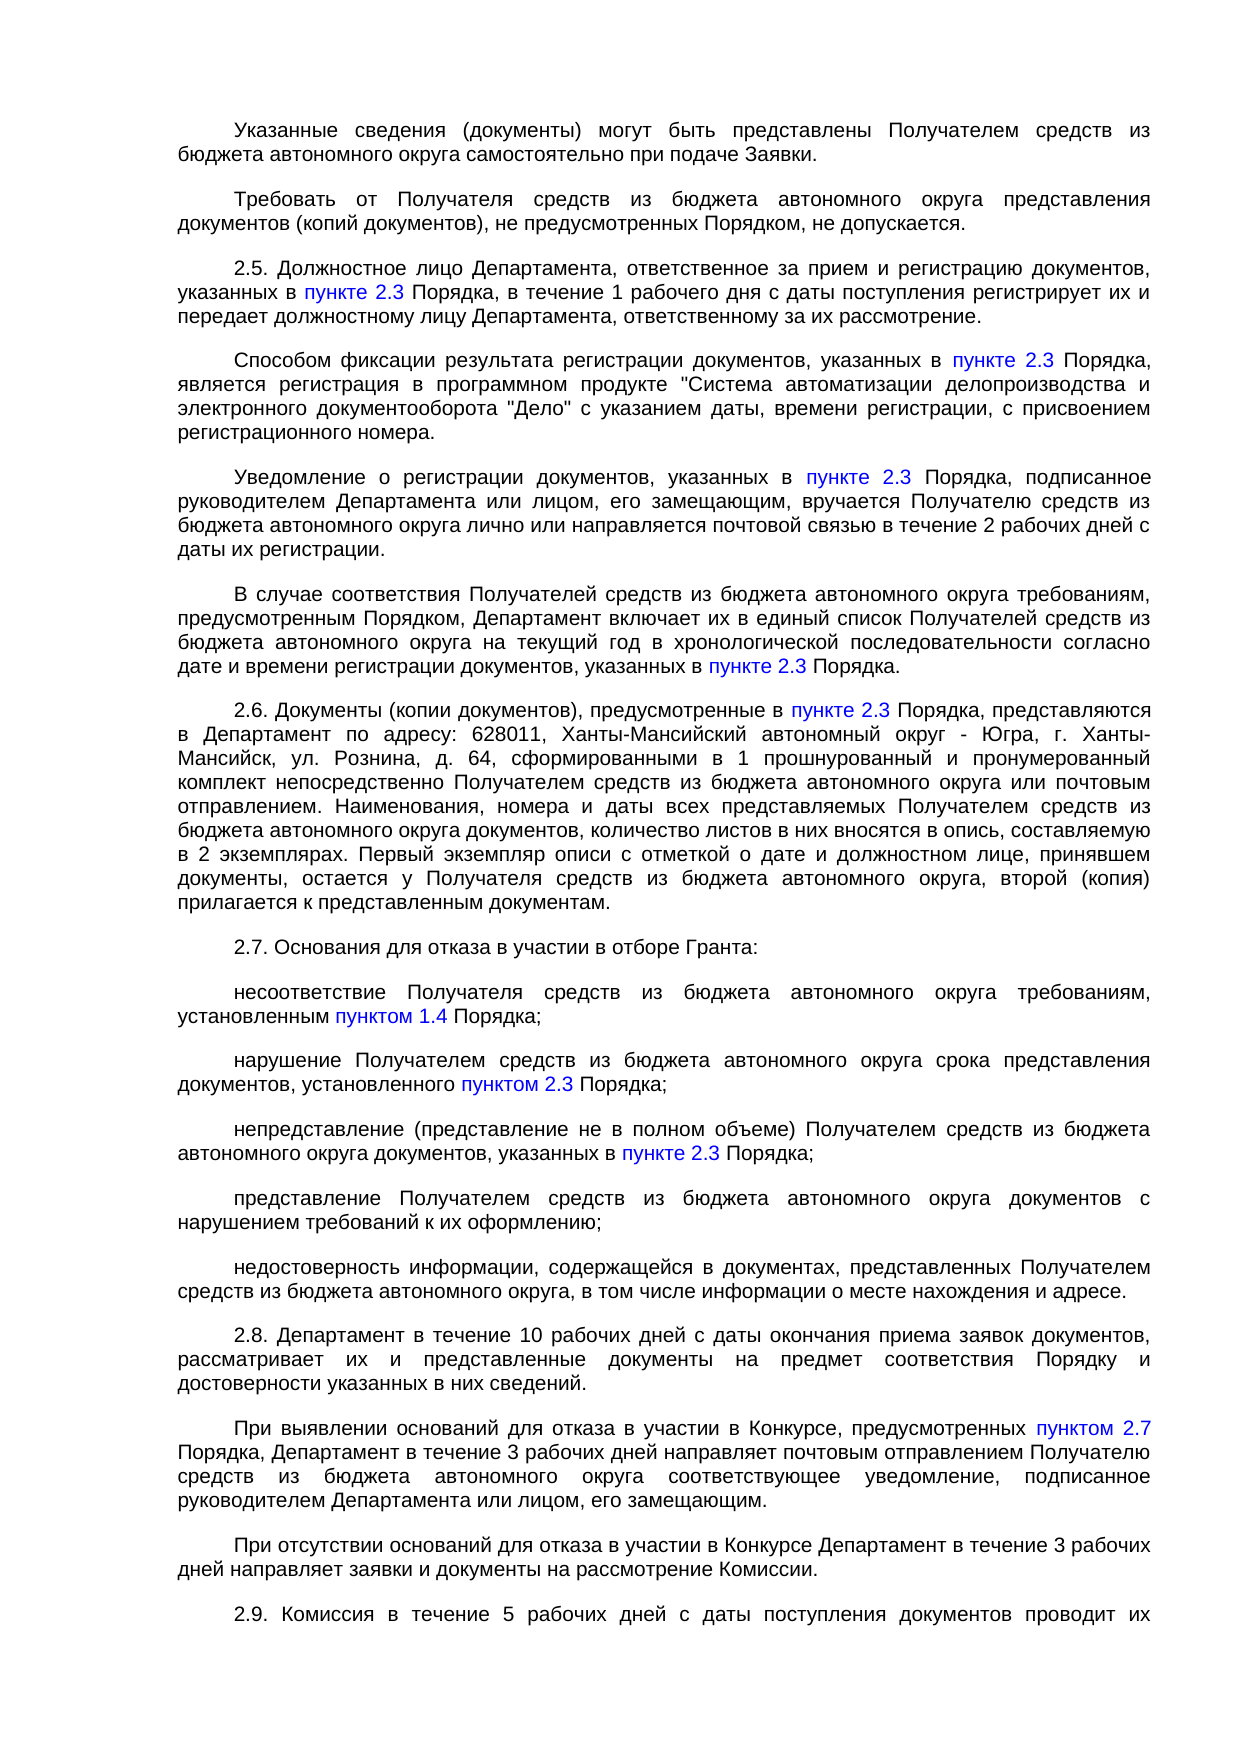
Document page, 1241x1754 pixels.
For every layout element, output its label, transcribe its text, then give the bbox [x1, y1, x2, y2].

text 2.8. Департамент в течение 10 рабочих дней с даты окончания приема заявок документов, рассматривает их и представленные документы на предмет соответствия Порядку и достоверности указанных в них сведений. [177, 1323, 1152, 1395]
text Указанные сведения (документы) могут быть представлены Получателем средств из бюджета автономного округа самостоятельно при подаче Заявки. [177, 118, 1152, 166]
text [177, 1601, 1152, 1625]
text Способом фиксации результата регистрации документов, указанных в пункте 2.3 Порядка, является регистрация в программном продукте "Система автоматизации делопроизводства и электронного документооборота "Дело" с указанием даты, времени регистрации, с присвоением регистрационного номера. [177, 348, 1152, 444]
text При выявлении оснований для отказа в участии в Конкурсе, предусмотренных пунктом 2.7 Порядка, Департамент в течение 3 рабочих дней направляет почтовым отправлением Получателю средств из бюджета автономного округа соответствующее уведомление, подписанное руководителем Департамента или лицом, его замещающим. [177, 1416, 1152, 1512]
text 2.7. Основания для отказа в участии в отборе Гранта: [177, 935, 1152, 959]
text Уведомление о регистрации документов, указанных в пункте 2.3 Порядка, подписанное руководителем Департамента или лицом, его замещающим, вручается Получателю средств из бюджета автономного округа лично или направляется почтовой связью в течение 2 рабочих дней с даты их регистрации. [177, 465, 1152, 561]
text При отсутствии оснований для отказа в участии в Конкурсе Департамент в течение 3 рабочих дней направляет заявки и документы на рассмотрение Комиссии. [177, 1533, 1152, 1581]
text 2.6. Документы (копии документов), предусмотренные в пункте 2.3 Порядка, представляются в Департамент по адресу: 628011, Ханты-Мансийский автономный округ - Югра, г. Ханты-Мансийск, ул. Рознина, д. 64, сформированными в 1 прошнурованный и пронумерованный комплект непосредственно Получателем средств из бюджета автономного округа или почтовым отправлением. Наименования, номера и даты всех представляемых Получателем средств из бюджета автономного округа документов, количество листов в них вносятся в опись, составляемую в 2 экземплярах. Первый экземпляр описи с отметкой о дате и должностном лице, принявшем документы, остается у Получателя средств из бюджета автономного округа, второй (копия) прилагается к представленным документам. [177, 698, 1152, 914]
text В случае соответствия Получателей средств из бюджета автономного округа требованиям, предусмотренным Порядком, Департамент включает их в единый список Получателей средств из бюджета автономного округа на текущий год в хронологической последовательности согласно дате и времени регистрации документов, указанных в пункте 2.3 Порядка. [177, 582, 1152, 677]
text несоответствие Получателя средств из бюджета автономного округа требованиям, установленным пунктом 1.4 Порядка; [177, 979, 1152, 1027]
text 2.5. Должностное лицо Департамента, ответственное за прием и регистрацию документов, указанных в пункте 2.3 Порядка, в течение 1 рабочего дня с даты поступления регистрирует их и передает должностному лицу Департамента, ответственному за их рассмотрение. [177, 256, 1152, 327]
text недостоверность информации, содержащейся в документах, представленных Получателем средств из бюджета автономного округа, в том числе информации о месте нахождения и адресе. [177, 1254, 1152, 1302]
text непредставление (представление не в полном объеме) Получателем средств из бюджета автономного округа документов, указанных в пункте 2.3 Порядка; [177, 1117, 1152, 1165]
text нарушение Получателем средств из бюджета автономного округа срока представления документов, установленного пунктом 2.3 Порядка; [177, 1048, 1152, 1096]
text Требовать от Получателя средств из бюджета автономного округа представления документов (копий документов), не предусмотренных Порядком, не допускается. [177, 187, 1152, 235]
text представление Получателем средств из бюджета автономного округа документов с нарушением требований к их оформлению; [177, 1186, 1152, 1234]
